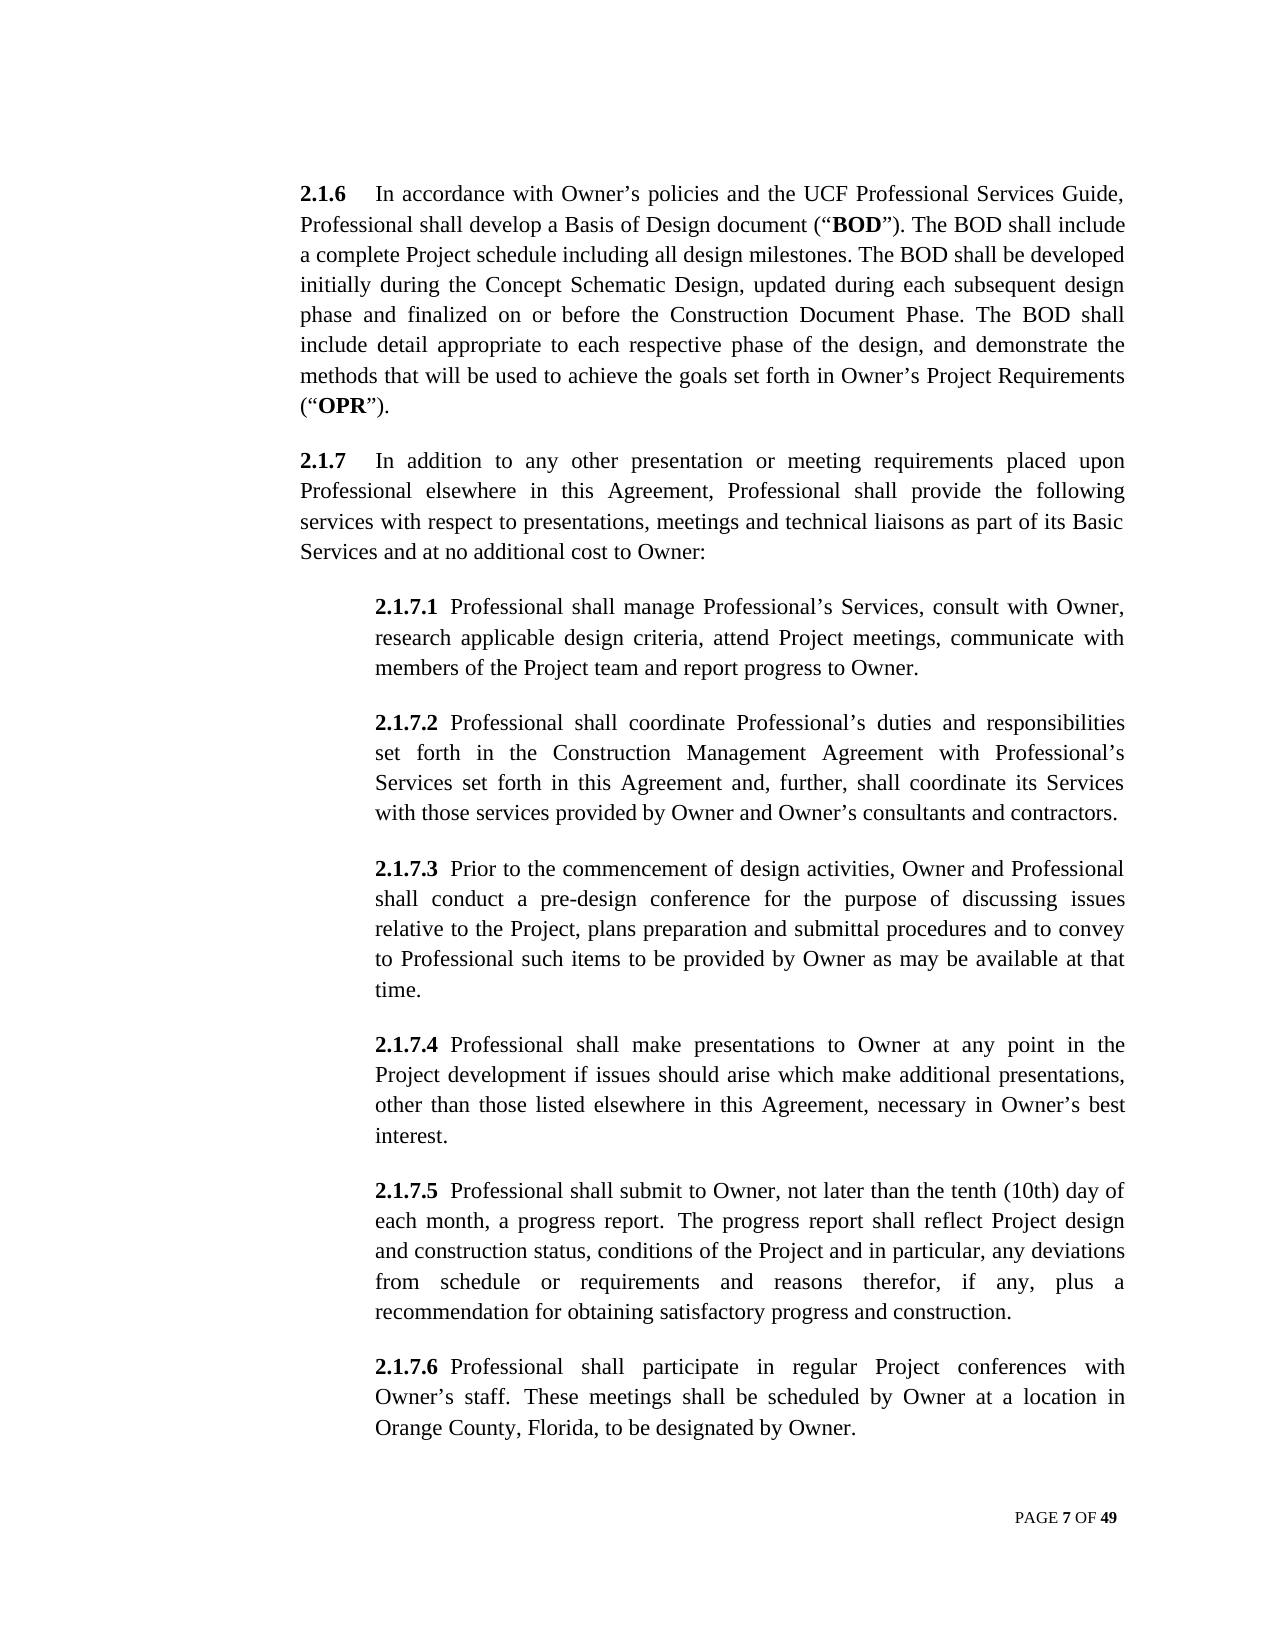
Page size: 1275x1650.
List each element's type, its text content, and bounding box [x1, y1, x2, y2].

list Professional shall coordinate Professional’s duties and responsibilities set forth in the Construction Management Agreement with Professional’s Services set forth in this Agreement and, further, shall coordinate its Services with those services provided by Owner and Owner’s consultants and contractors. [375, 709, 1125, 826]
list In addition to any other presentation or meeting requirements placed upon Professional elsewhere in this Agreement, Professional shall provide the following services with respect to presentations, meetings and technical liaisons as part of its Basic Services and at no additional cost to Owner: [300, 447, 1125, 564]
list Professional shall make presentations to Owner at any point in the Project development if issues should arise which make additional presentations, other than those listed elsewhere in this Agreement, necessary in Owner’s best interest. [375, 1031, 1126, 1148]
list In accordance with Owner’s policies and the UCF Professional Services Guide, Professional shall develop a Basis of Design document (“BOD”). The BOD shall include a complete Project schedule including all design milestones. The BOD shall be developed initially during the Concept Schematic Design, updated during each subsequent design phase and finalized on or before the Construction Document Phase. The BOD shall include detail appropriate to each respective phase of the design, and demonstrate the methods that will be used to achieve the goals set forth in Owner’s Project Requirements (“OPR”). [300, 180, 1125, 418]
list Professional shall submit to Owner, not later than the tenth (10th) day of each month, a progress report. The progress report shall reflect Project design and construction status, conditions of the Project and in particular, any deviations from schedule or requirements and reasons therefor, if any, plus a recommendation for obtaining satisfactory progress and construction. [375, 1177, 1125, 1324]
list Professional shall participate in regular Project conferences with Owner’s staff. These meetings shall be scheduled by Owner at a location in Orange County, Florida, to be designated by Owner. [375, 1353, 1125, 1440]
list Prior to the commencement of design activities, Owner and Professional shall conduct a pre-design conference for the purpose of discussing issues relative to the Project, plans preparation and submittal procedures and to convey to Professional such items to be provided by Owner as may be available at that time. [375, 855, 1125, 1002]
list Professional shall manage Professional’s Services, consult with Owner, research applicable design criteria, attend Project meetings, communicate with members of the Project team and report progress to Owner. [375, 593, 1126, 680]
